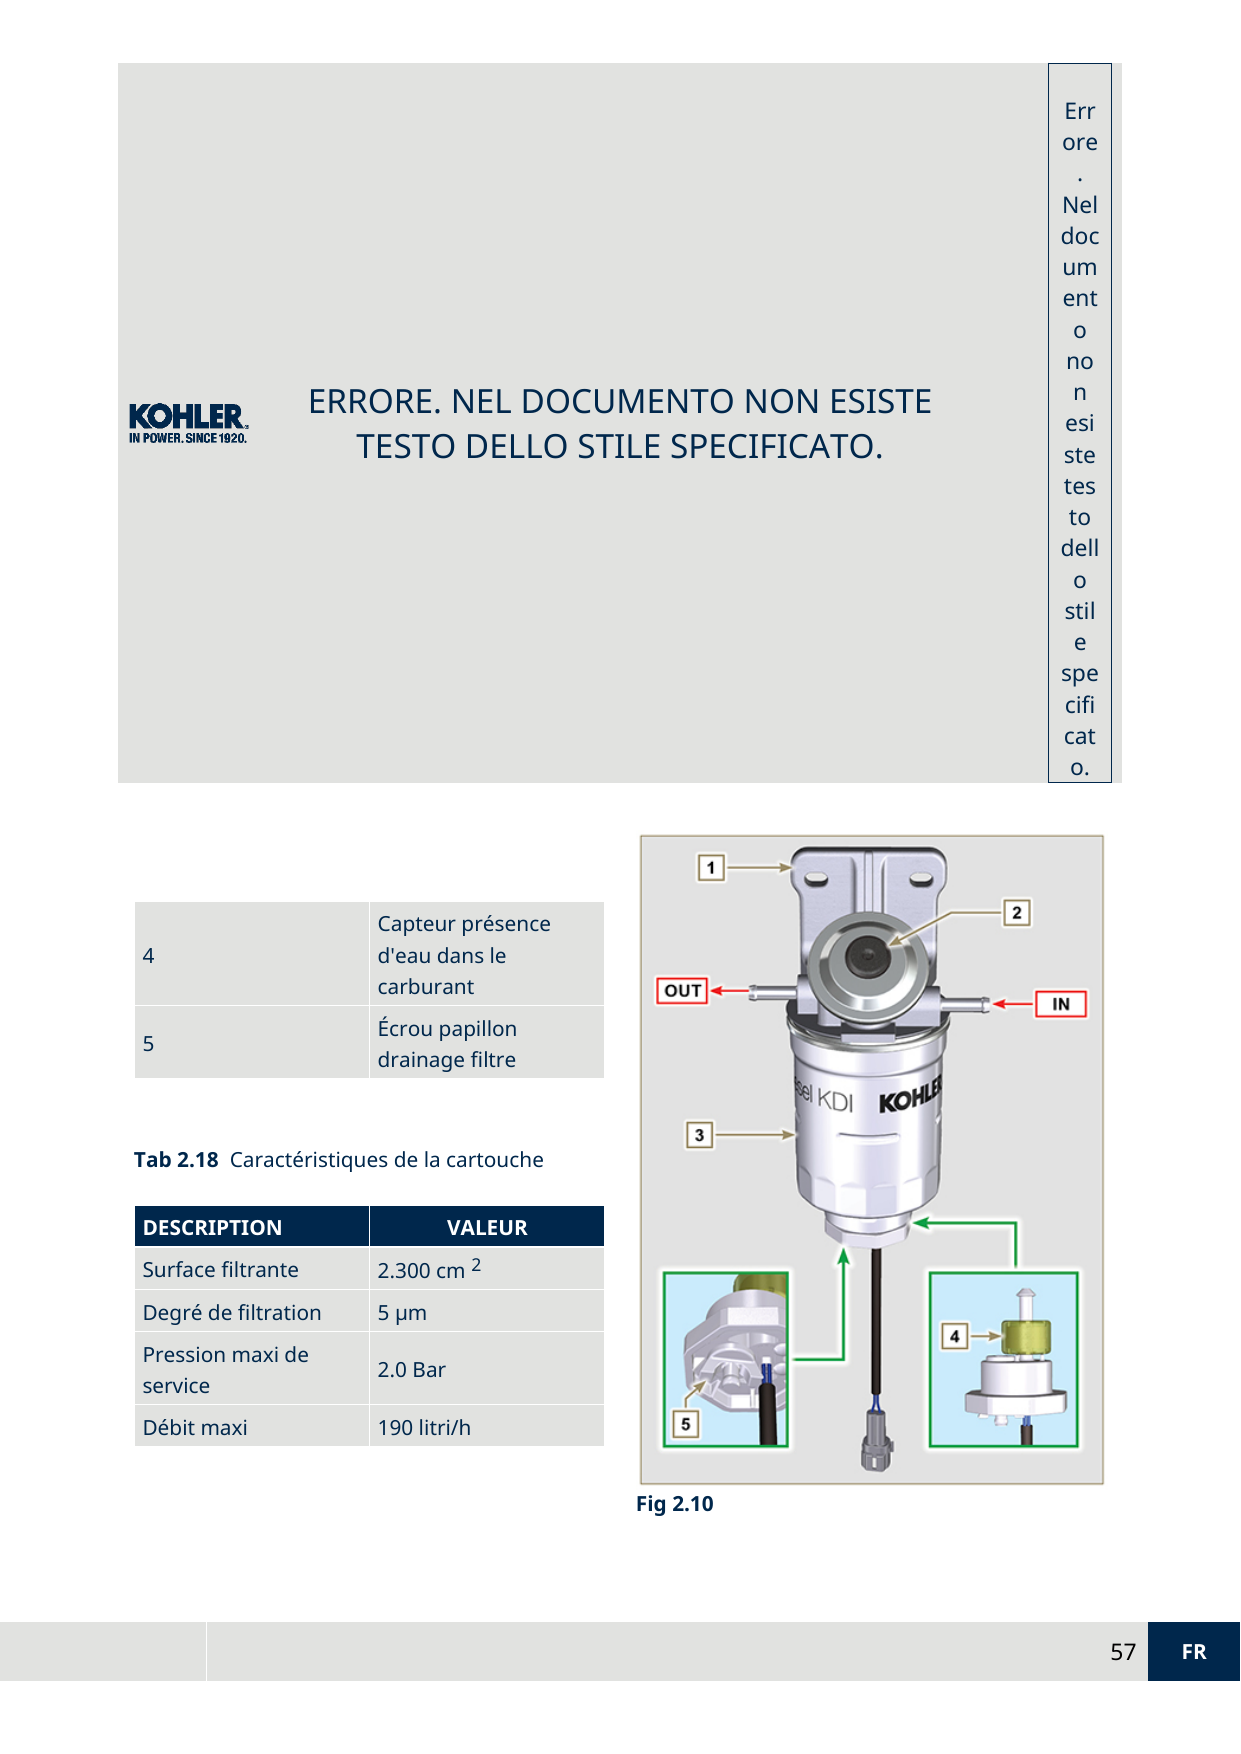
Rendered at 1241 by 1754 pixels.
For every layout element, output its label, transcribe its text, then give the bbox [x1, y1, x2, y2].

picture [129, 403, 249, 443]
picture [635, 830, 1108, 1490]
table_cell Fig 2.10 [620, 815, 1122, 1533]
table_cell 2.9.6 Filtre à carburant Le filtre du carburant est situé sur le carter du moteur ou peut être monté sur le châssis du véhicule. Tab 2.17 Tab 2.18 Caractéristiques de la cartouche [118, 815, 620, 1533]
